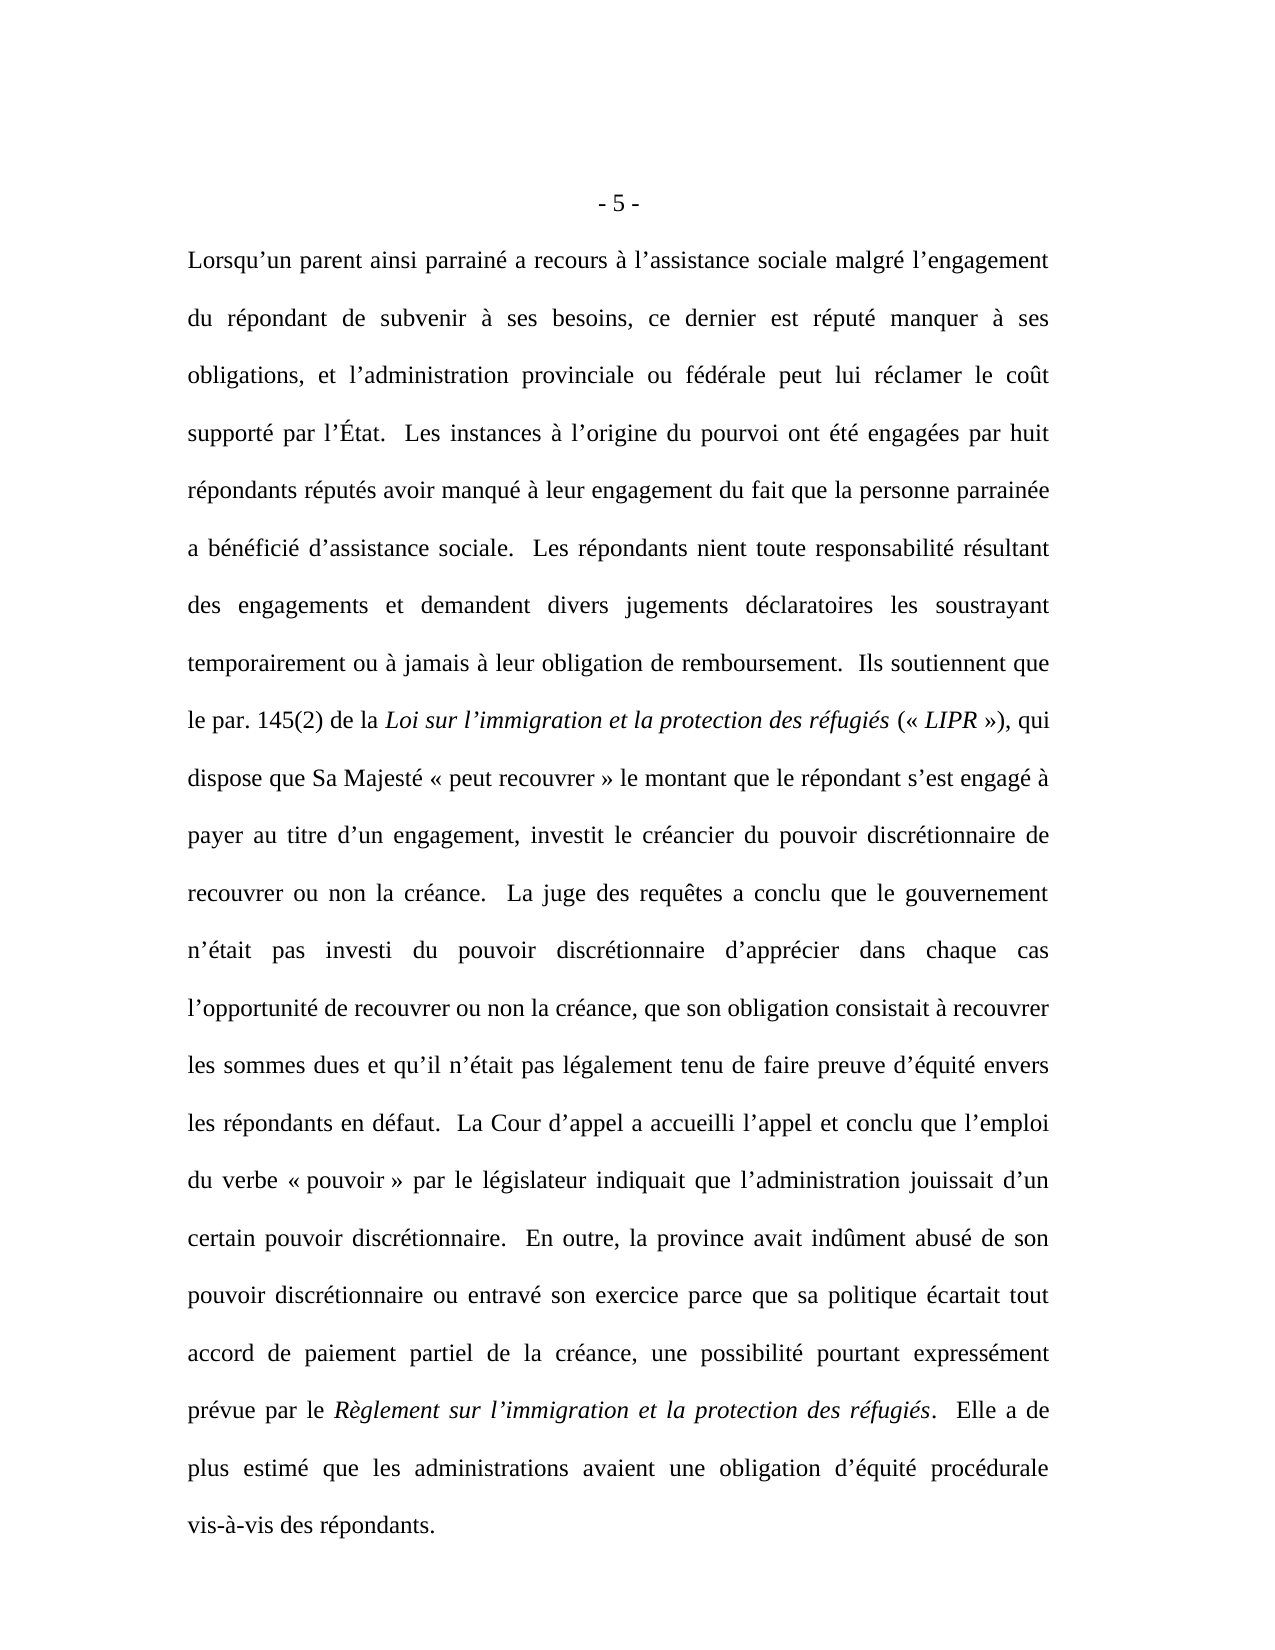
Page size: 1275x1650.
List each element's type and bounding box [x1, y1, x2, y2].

text [187, 245, 1050, 1539]
